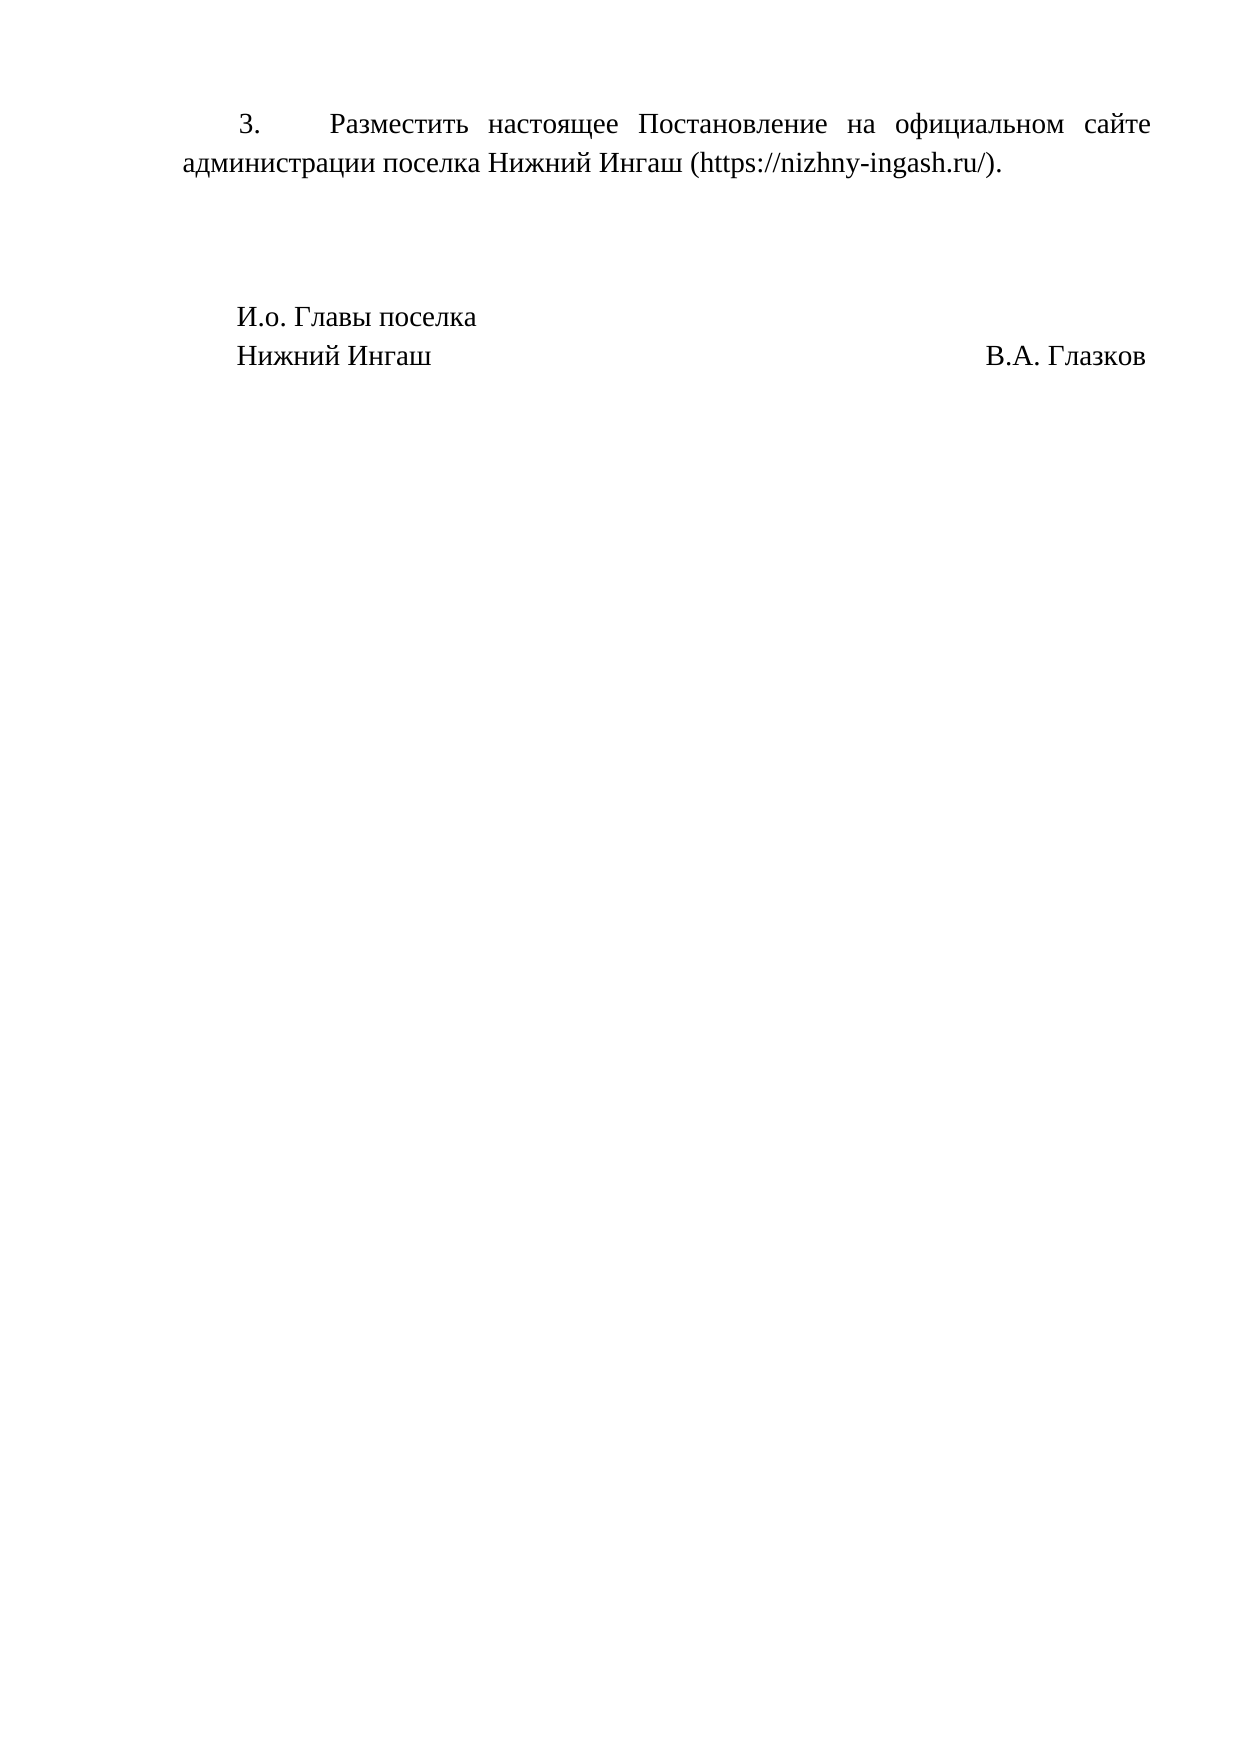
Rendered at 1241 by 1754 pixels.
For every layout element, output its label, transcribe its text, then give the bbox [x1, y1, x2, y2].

list И.о. Главы поселка [236, 299, 1152, 333]
list Нижний Ингаш В.А. Глазков [236, 338, 1152, 371]
list Разместить настоящее Постановление на официальном сайте администрации поселка Нижний Ингаш (https://nizhny-ingash.ru/). [182, 107, 1152, 179]
